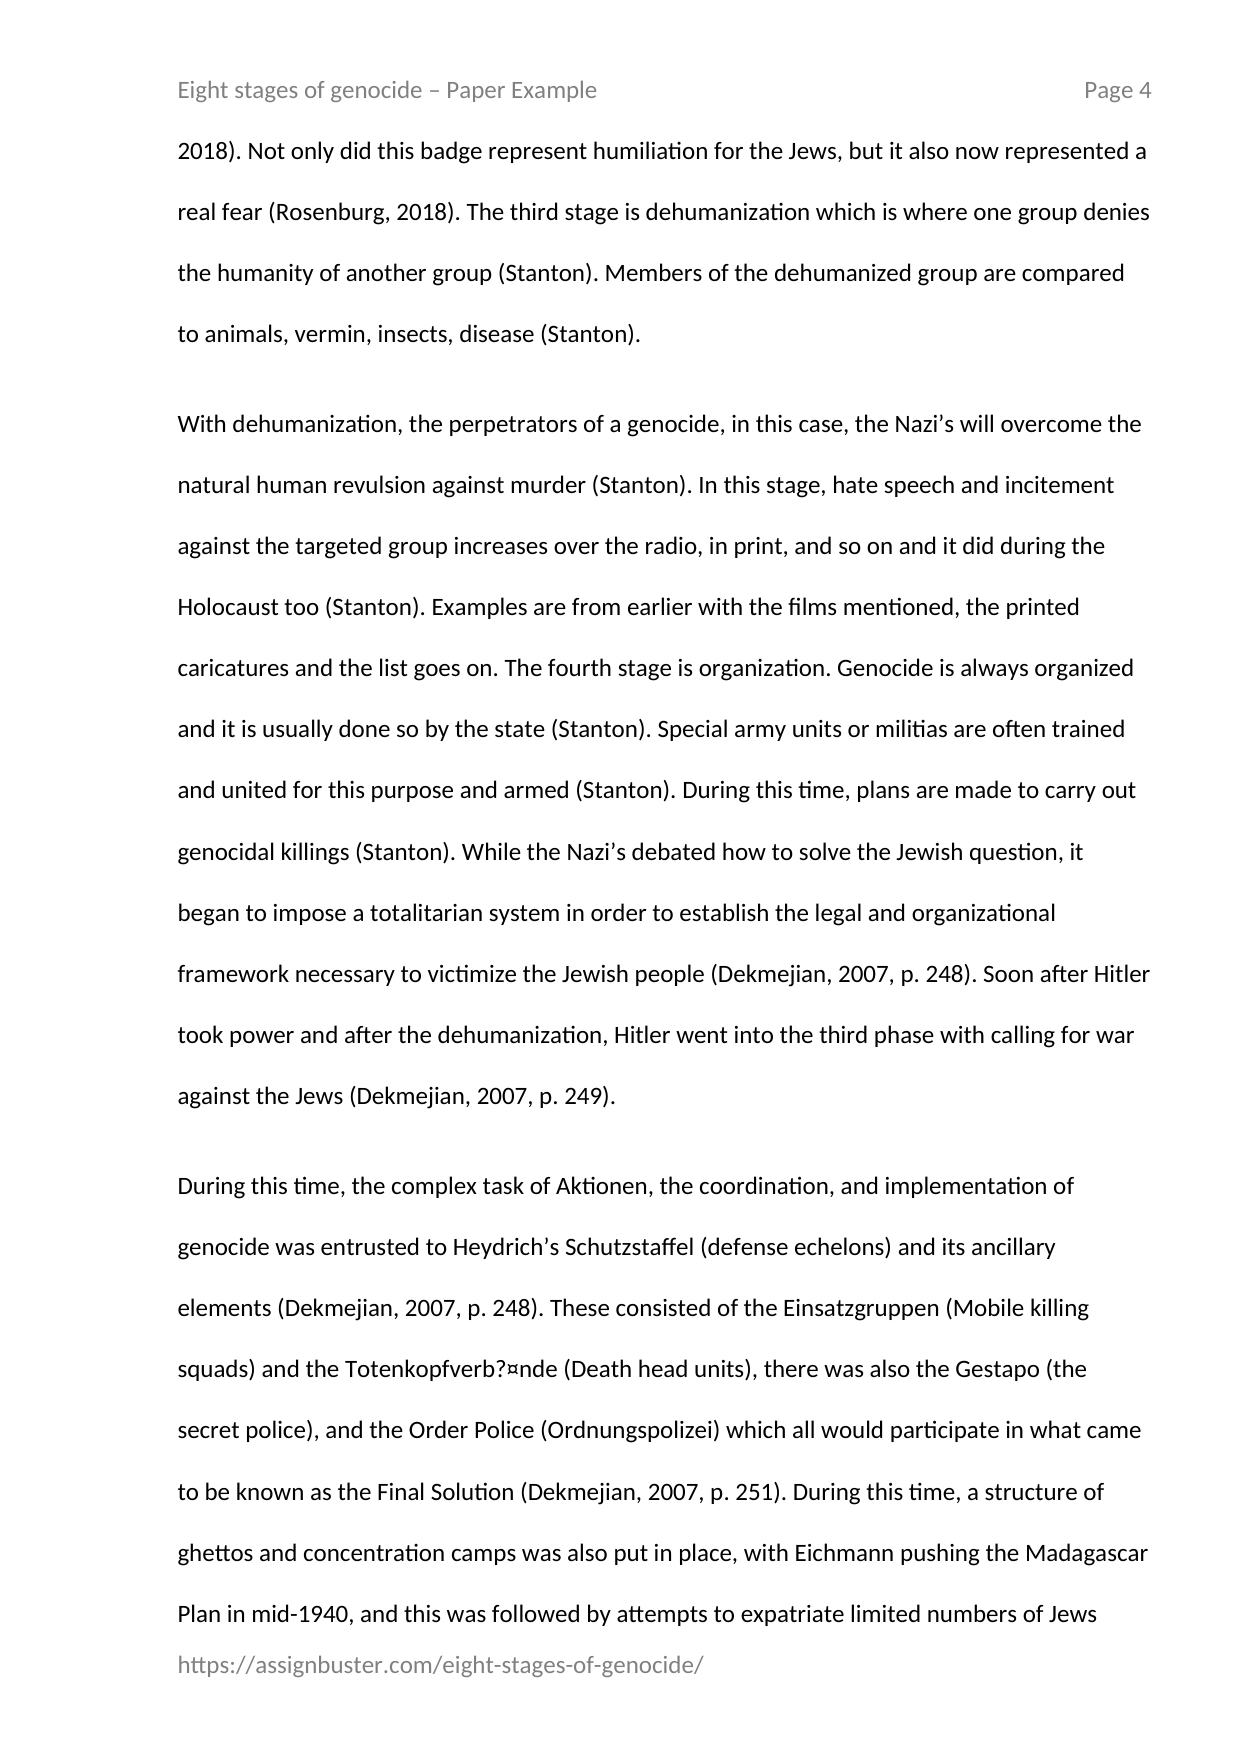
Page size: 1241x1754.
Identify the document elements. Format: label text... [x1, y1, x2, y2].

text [177, 1170, 1152, 1628]
text With dehumanization, the perpetrators of a genocide, in this case, the Nazi’s will overcome the natural human revulsion against murder (Stanton). In this stage, hate speech and incitement against the targeted group increases over the radio, in print, and so on and it did during the Holocaust too (Stanton). Examples are from earlier with the films mentioned, the printed caricatures and the list goes on. The fourth stage is organization. Genocide is always organized and it is usually done so by the state (Stanton). Special army units or militias are often trained and united for this purpose and armed (Stanton). During this time, plans are made to carry out genocidal killings (Stanton). While the Nazi’s debated how to solve the Jewish question, it began to impose a totalitarian system in order to establish the legal and organizational framework necessary to victimize the Jewish people (Dekmejian, 2007, p. 248). Soon after Hitler took power and after the dehumanization, Hitler went into the third phase with calling for war against the Jews (Dekmejian, 2007, p. 249). [177, 408, 1152, 1110]
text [177, 135, 1152, 348]
